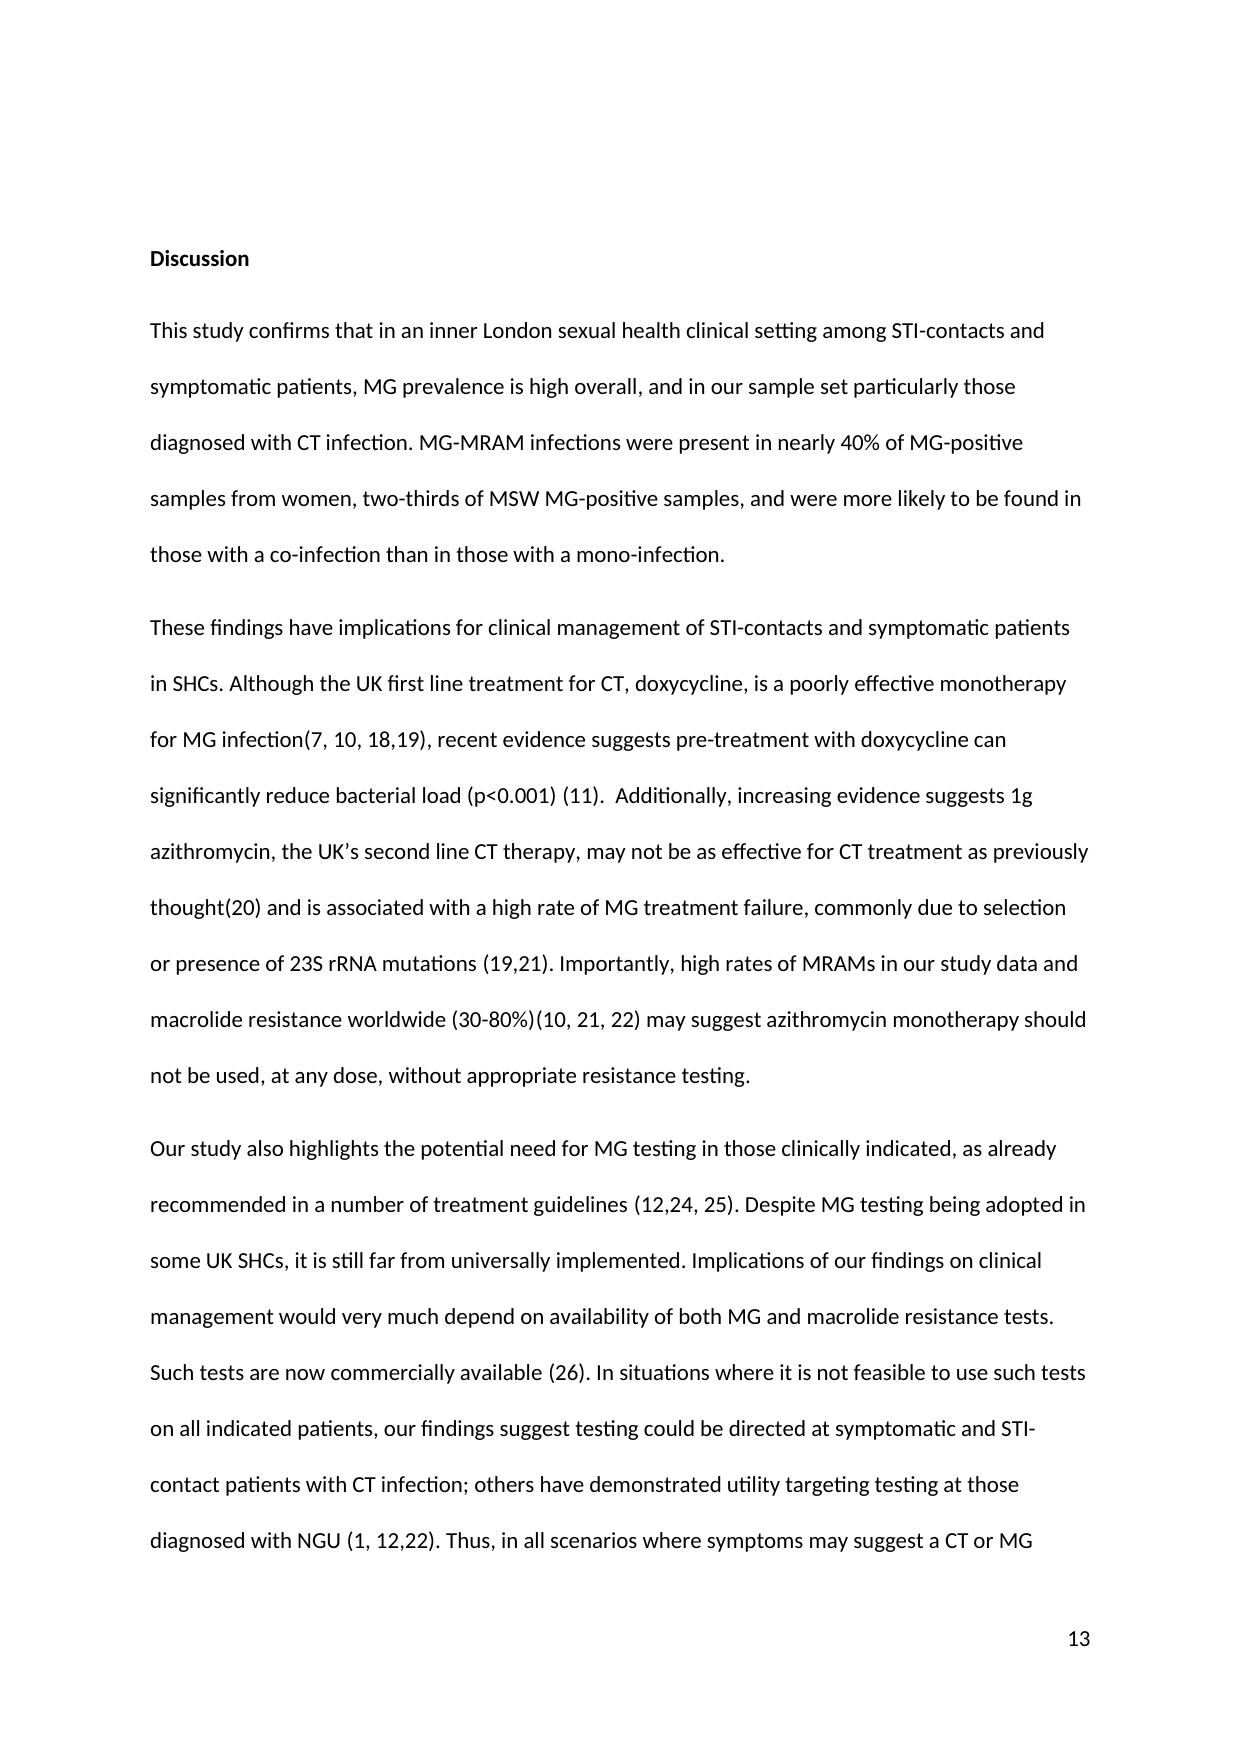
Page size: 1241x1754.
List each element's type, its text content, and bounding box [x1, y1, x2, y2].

text These findings have implications for clinical management of STI-contacts and symptomatic patients in SHCs. Although the UK first line treatment for CT, doxycycline, is a poorly effective monotherapy for MG infection(7, 10, 18,19), recent evidence suggests pre-treatment with doxycycline can significantly reduce bacterial load (p<0.001) (11). Additionally, increasing evidence suggests 1g azithromycin, the UK’s second line CT therapy, may not be as effective for CT treatment as previously thought(20) and is associated with a high rate of MG treatment failure, commonly due to selection or presence of 23S rRNA mutations (19,21). Importantly, high rates of MRAMs in our study data and macrolide resistance worldwide (30-80%)(10, 21, 22) may suggest azithromycin monotherapy should not be used, at any dose, without appropriate resistance testing. [150, 613, 1090, 1090]
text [150, 1134, 1090, 1555]
text Discussion [150, 244, 1090, 272]
text This study confirms that in an inner London sexual health clinical setting among STI-contacts and symptomatic patients, MG prevalence is high overall, and in our sample set particularly those diagnosed with CT infection. MG-MRAM infections were present in nearly 40% of MG-positive samples from women, two-thirds of MSW MG-positive samples, and were more likely to be found in those with a co-infection than in those with a mono-infection. [150, 316, 1090, 569]
